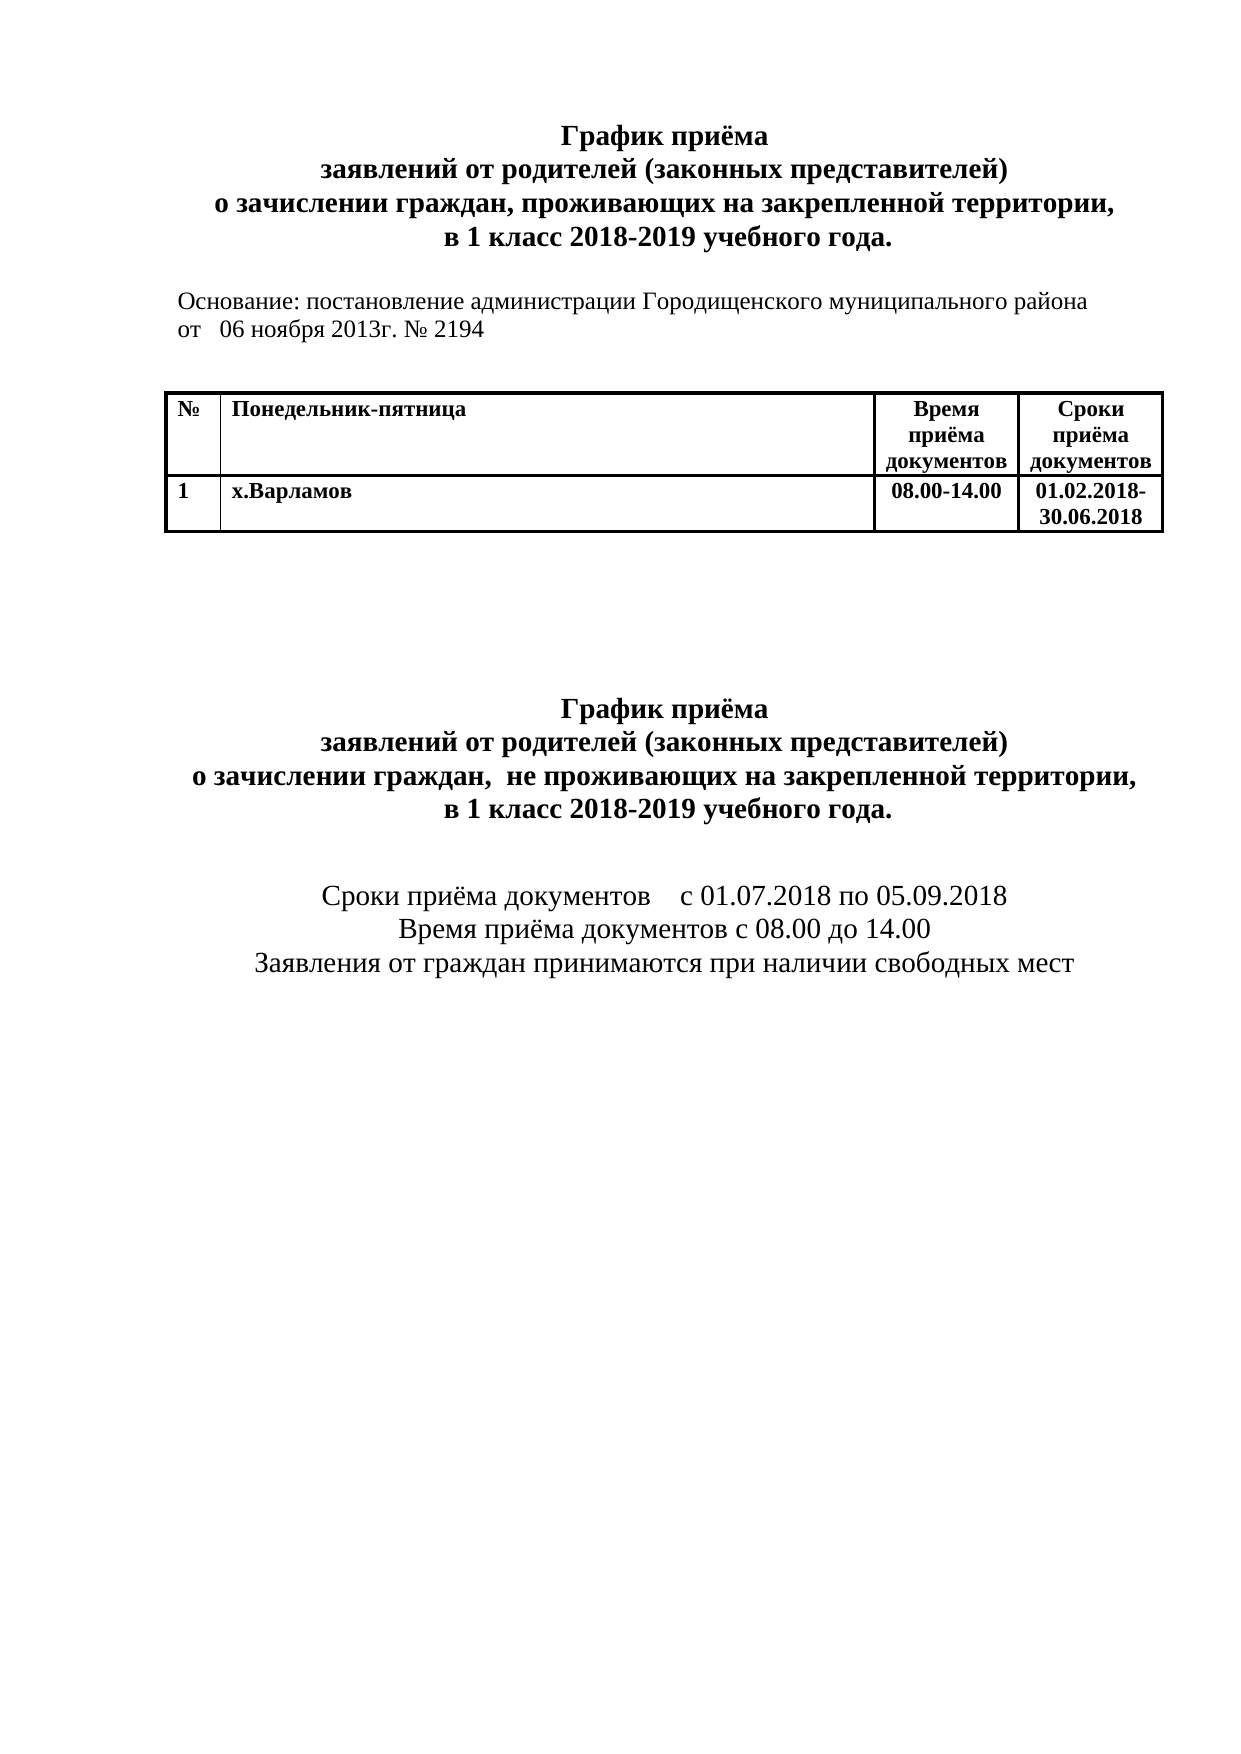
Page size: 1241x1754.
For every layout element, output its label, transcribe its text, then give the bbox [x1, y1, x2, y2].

table_header № [168, 395, 220, 474]
text заявлений от родителей (законных представителей) [177, 152, 1152, 185]
table_cell 08.00-14.00 [876, 477, 1017, 529]
text в 1 класс 2018-2019 учебного года. [177, 791, 1152, 825]
text о зачислении граждан, проживающих на закрепленной территории, [177, 185, 1152, 219]
table_cell 01.02.2018-30.06.2018 [1020, 477, 1161, 529]
table_header Время приёма документов [876, 395, 1017, 474]
text Основание: постановление администрации Городищенского муниципального района [177, 286, 1152, 314]
text от 06 ноября 2013г. № 2194 [177, 314, 1152, 343]
text Заявления от граждан принимаются при наличии свободных мест [177, 945, 1152, 978]
text График приёма [177, 691, 1152, 724]
text Сроки приёма документов с 01.07.2018 по 05.09.2018 [177, 878, 1152, 911]
table_cell х.Варламов [221, 477, 873, 529]
text Время приёма документов с 08.00 до 14.00 [177, 911, 1152, 945]
text График приёма [177, 118, 1152, 152]
table_header Понедельник-пятница [221, 395, 873, 474]
table_cell 1 [168, 477, 220, 529]
table_header Сроки приёма документов [1020, 395, 1161, 474]
text в 1 класс 2018-2019 учебного года. [177, 219, 1152, 252]
text заявлений от родителей (законных представителей) [177, 724, 1152, 758]
text о зачислении граждан, не проживающих на закрепленной территории, [177, 758, 1152, 791]
